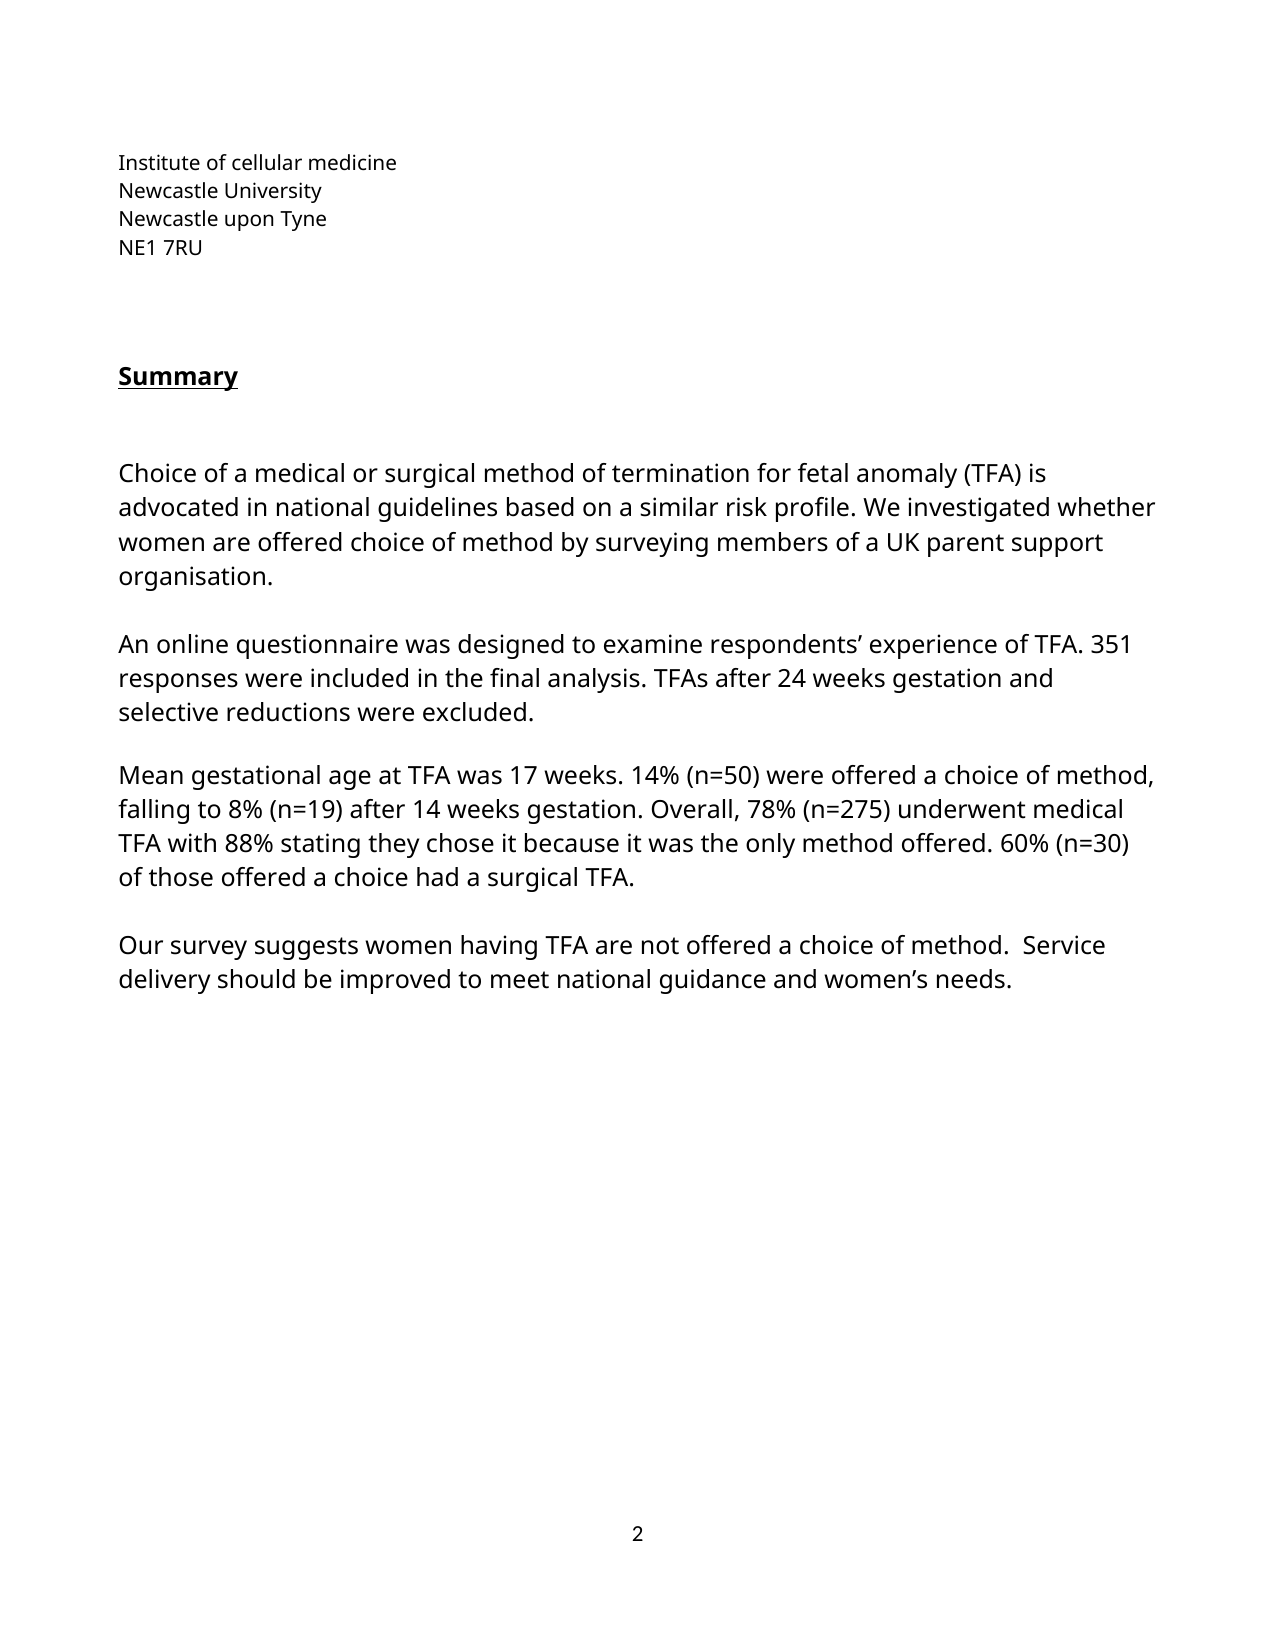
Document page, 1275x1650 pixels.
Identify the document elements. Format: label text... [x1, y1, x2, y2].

text Newcastle University [118, 176, 1157, 204]
text Newcastle upon Tyne NE1 7RU [118, 204, 1157, 261]
text An online questionnaire was designed to examine respondents’ experience of TFA. 351 responses were included in the final analysis. TFAs after 24 weeks gestation and selective reductions were excluded. [118, 626, 1157, 728]
text Choice of a medical or surgical method of termination for fetal anomaly (TFA) is advocated in national guidelines based on a similar risk profile. We investigated whether women are offered choice of method by surveying members of a UK parent support organisation. [118, 456, 1157, 592]
text Our survey suggests women having TFA are not offered a choice of method. Service delivery should be improved to meet national guidance and women’s needs. [118, 928, 1157, 996]
text Institute of cellular medicine [118, 148, 1157, 176]
text Summary [118, 359, 1157, 393]
text Mean gestational age at TFA was 17 weeks. 14% (n=50) were offered a choice of method, falling to 8% (n=19) after 14 weeks gestation. Overall, 78% (n=275) underwent medical TFA with 88% stating they chose it because it was the only method offered. 60% (n=30) of those offered a choice had a surgical TFA. [118, 758, 1157, 894]
